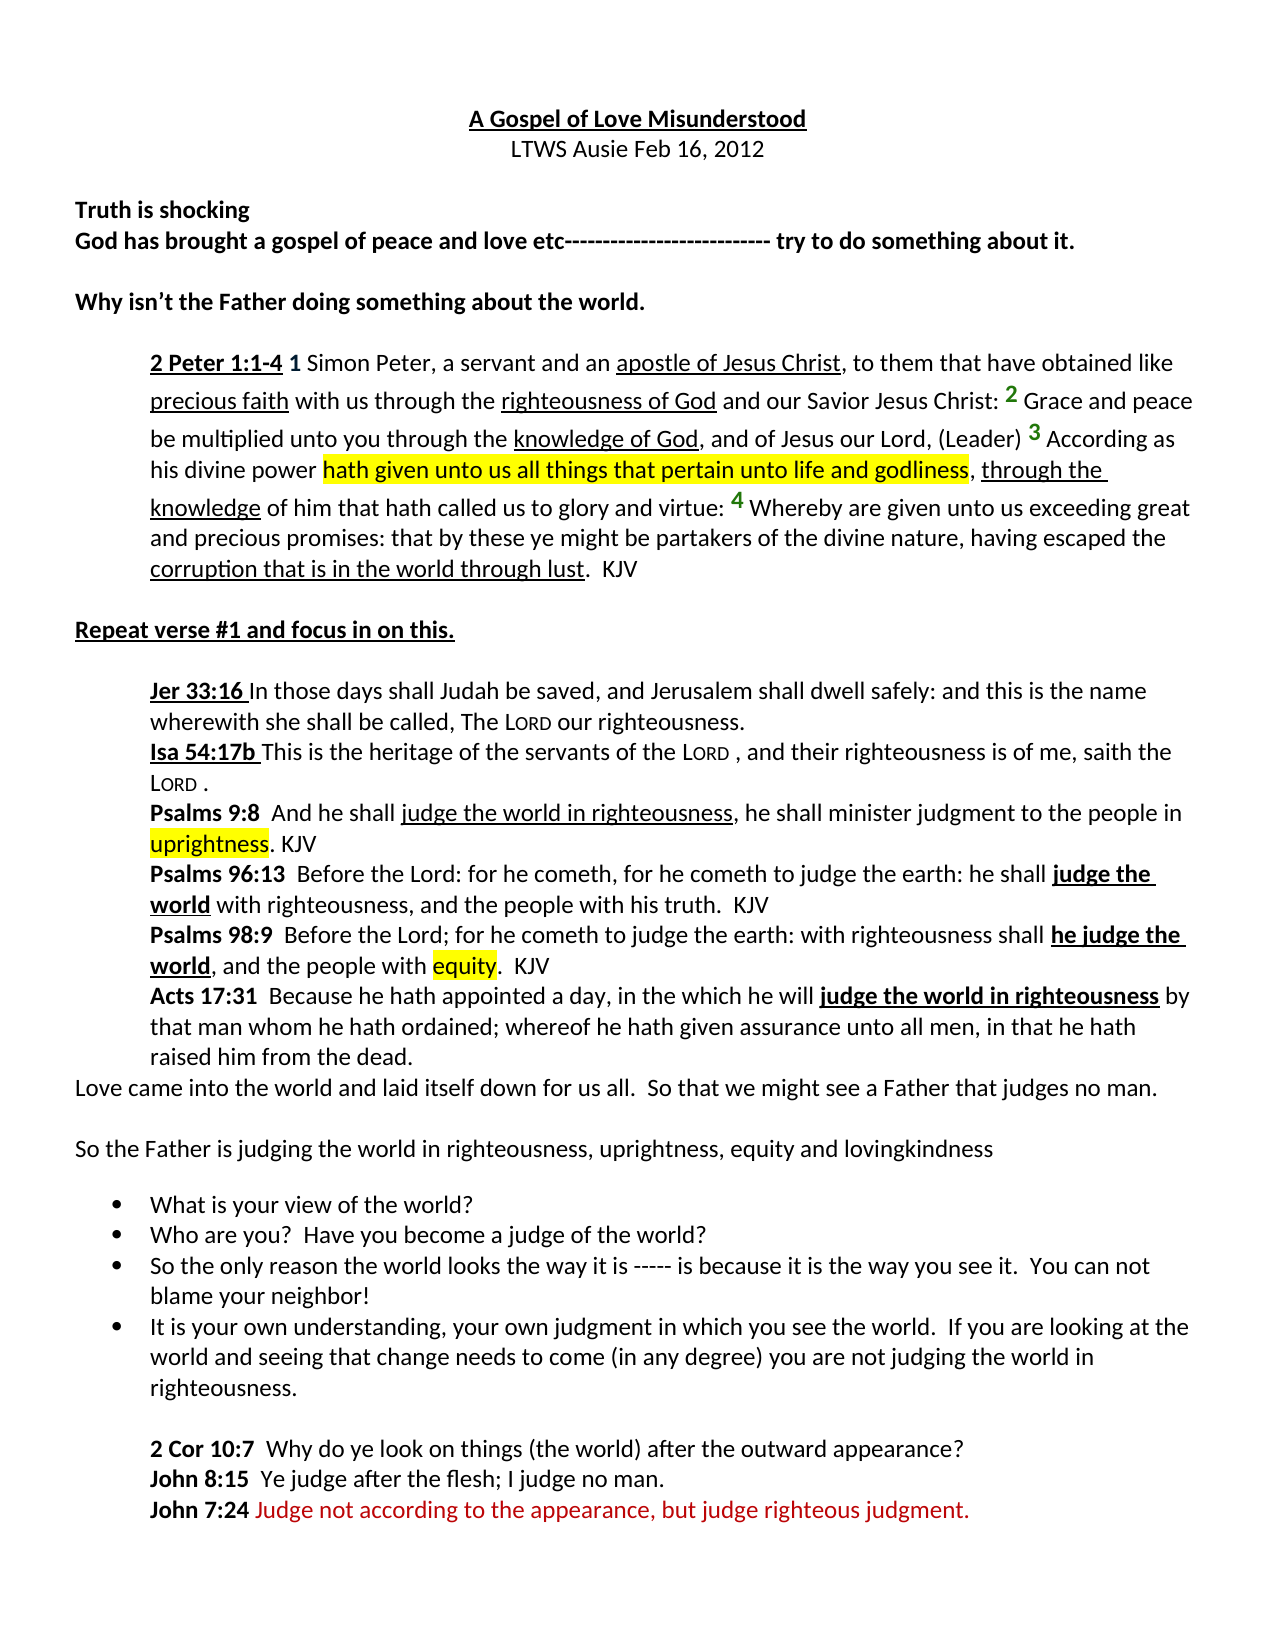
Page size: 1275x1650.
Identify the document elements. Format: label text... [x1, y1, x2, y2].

list Who are you? Have you become a judge of the world? [112, 1219, 1200, 1250]
text Psalms 96:13 Before the Lord: for he cometh, for he cometh to judge the earth: he shall judge the world with righteousness, and the people with his truth. KJV [150, 858, 1200, 919]
text 2 Cor 10:7 Why do ye look on things (the world) after the outward appearance? [150, 1433, 1200, 1463]
text God has brought a gospel of peace and love etc--------------------------- try to do something about it. [75, 225, 1200, 256]
text So the Father is judging the world in righteousness, uprightness, equity and lovingkindness [75, 1133, 1200, 1163]
list What is your view of the world? [112, 1189, 1200, 1219]
text 2 Peter 1:1-4 1 Simon Peter, a servant and an apostle of Jesus Christ, to them that have obtained like precious faith with us through the righteousness of God and our Savior Jesus Christ: 2 Grace and peace be multiplied unto you through the knowledge of God, and of Jesus our Lord, (Leader) 3 According as his divine power hath given unto us all things that pertain unto life and godliness, through the knowledge of him that hath called us to glory and virtue: 4 Whereby are given unto us exceeding great and precious promises: that by these ye might be partakers of the divine nature, having escaped the corruption that is in the world through lust. KJV [150, 347, 1200, 584]
text Love came into the world and laid itself down for us all. So that we might see a Father that judges no man. [75, 1072, 1200, 1102]
text LTWS Ausie Feb 16, 2012 [75, 133, 1200, 164]
text John 8:15 Ye judge after the flesh; I judge no man. [150, 1463, 1200, 1494]
text Psalms 98:9 Before the Lord; for he cometh to judge the earth: with righteousness shall he judge the world, and the people with equity. KJV [150, 919, 1200, 980]
list It is your own understanding, your own judgment in which you see the world. If you are looking at the world and seeing that change needs to come (in any degree) you are not judging the world in righteousness. [112, 1311, 1200, 1402]
text Acts 17:31 Because he hath appointed a day, in the which he will judge the world in righteousness by that man whom he hath ordained; whereof he hath given assurance unto all men, in that he hath raised him from the dead. [150, 980, 1200, 1072]
text A Gospel of Love Misunderstood [75, 103, 1200, 133]
text Isa 54:17b This is the heritage of the servants of the Lord , and their righteousness is of me, saith the Lord . [150, 736, 1200, 797]
text Jer 33:16 In those days shall Judah be saved, and Jerusalem shall dwell safely: and this is the name wherewith she shall be called, The Lord our righteousness. [150, 675, 1200, 736]
list So the only reason the world looks the way it is ----- is because it is the way you see it. You can not blame your neighbor! [112, 1250, 1200, 1311]
text Repeat verse #1 and focus in on this. [75, 614, 1200, 645]
text Why isn’t the Father doing something about the world. [75, 286, 1200, 317]
text Truth is shocking [75, 194, 1200, 225]
text Psalms 9:8 And he shall judge the world in righteousness, he shall minister judgment to the people in uprightness. KJV [150, 797, 1200, 858]
text John 7:24 Judge not according to the appearance, but judge righteous judgment. [150, 1494, 1200, 1524]
